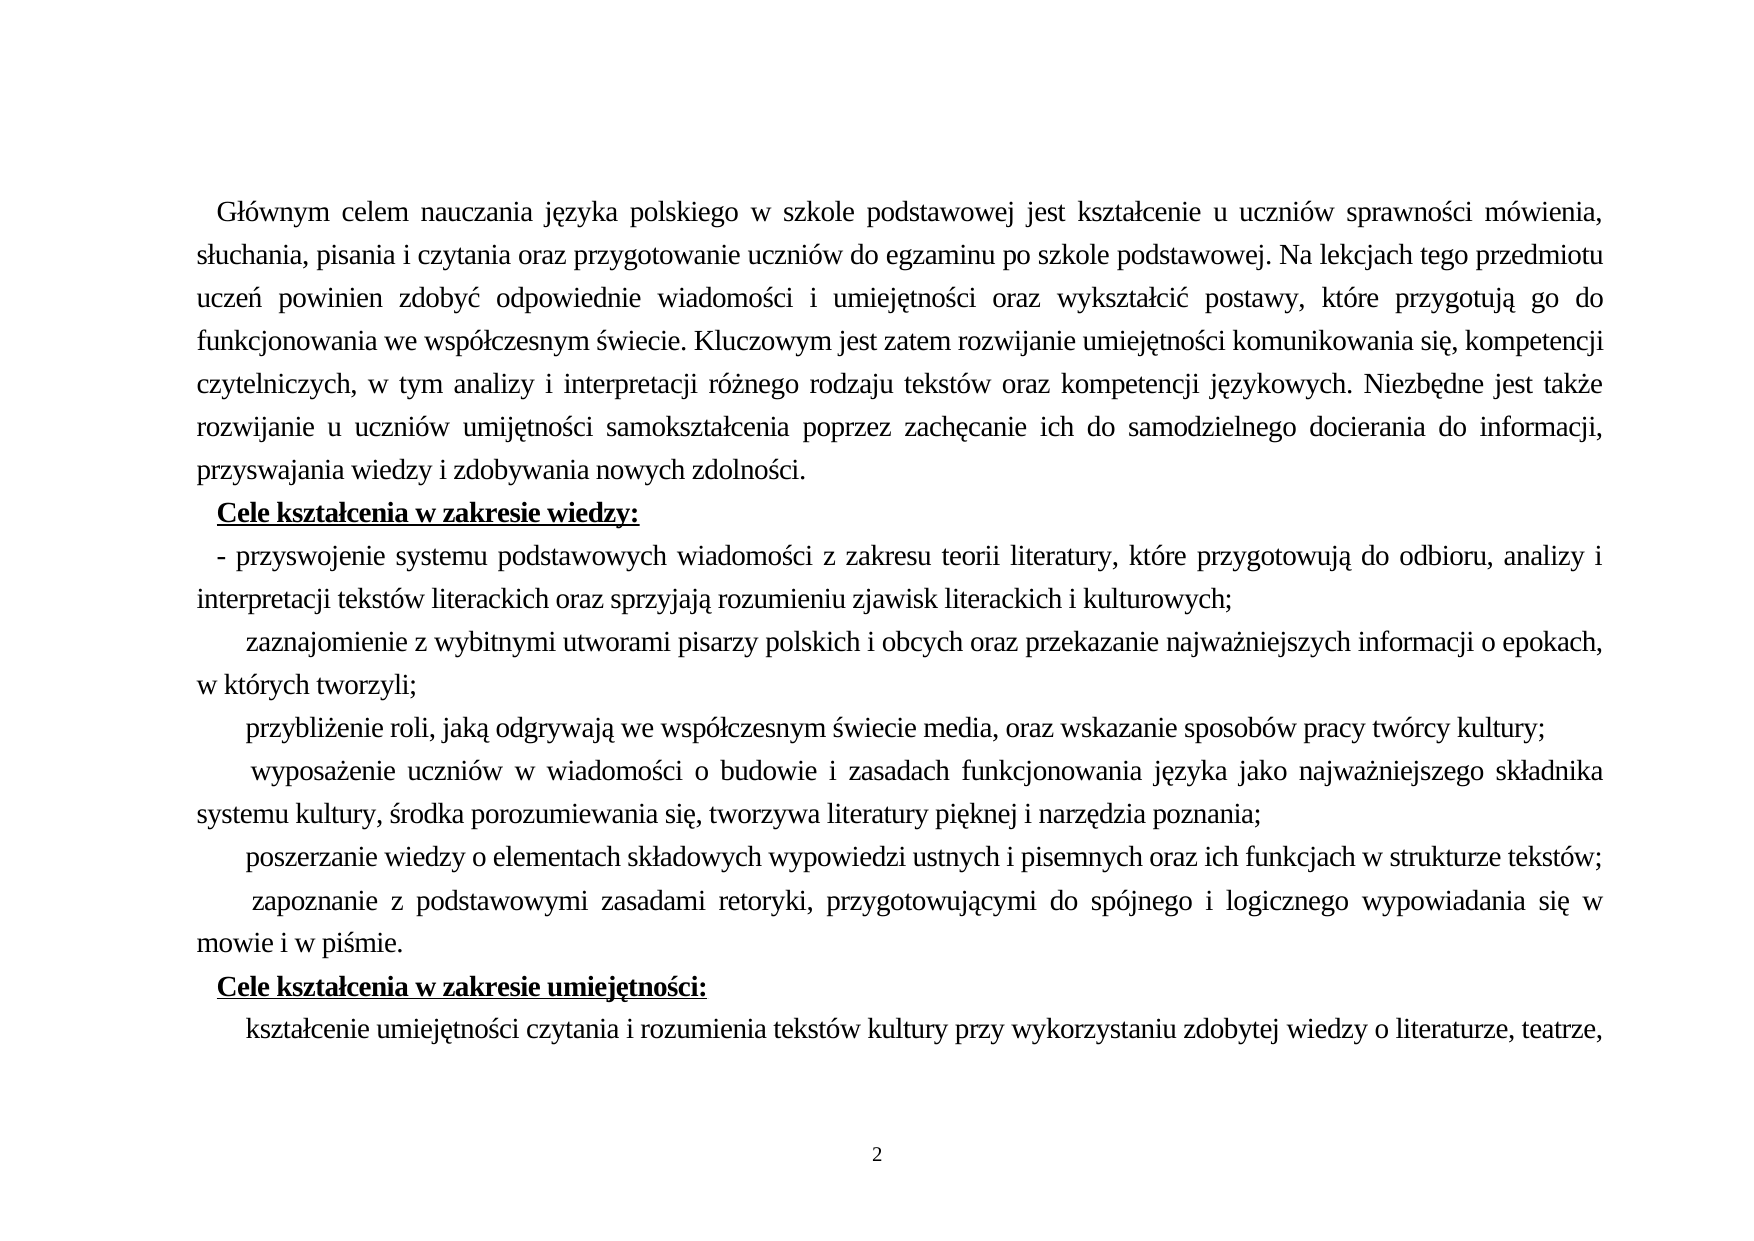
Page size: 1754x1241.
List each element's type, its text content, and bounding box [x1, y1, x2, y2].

text  zapoznanie z podstawowymi zasadami retoryki, przygotowującymi do spójnego i logicznego wypowiadania się w mowie i w piśmie. [196, 876, 1604, 962]
text Cele kształcenia w zakresie wiedzy: [196, 488, 1604, 531]
text Głównym celem nauczania języka polskiego w szkole podstawowej jest kształcenie u uczniów sprawności mówienia, słuchania, pisania i czytania oraz przygotowanie uczniów do egzaminu po szkole podstawowej. Na lekcjach tego przedmiotu uczeń powinien zdobyć odpowiednie wiadomości i umiejętności oraz wykształcić postawy, które przygotują go do funkcjonowania we współczesnym świecie. Kluczowym jest zatem rozwijanie umiejętności komunikowania się, kompetencji czytelniczych, w tym analizy i interpretacji różnego rodzaju tekstów oraz kompetencji językowych. Niezbędne jest także rozwijanie u uczniów umijętności samokształcenia poprzez zachęcanie ich do samodzielnego docierania do informacji, przyswajania wiedzy i zdobywania nowych zdolności. [196, 187, 1604, 488]
text - przyswojenie systemu podstawowych wiadomości z zakresu teorii literatury, które przygotowują do odbioru, analizy i interpretacji tekstów literackich oraz sprzyjają rozumieniu zjawisk literackich i kulturowych; [196, 531, 1604, 617]
text Cele kształcenia w zakresie umiejętności: [196, 962, 1604, 1004]
text  przybliżenie roli, jaką odgrywają we współczesnym świecie media, oraz wskazanie sposobów pracy twórcy kultury; [196, 703, 1604, 746]
text  poszerzanie wiedzy o elementach składowych wypowiedzi ustnych i pisemnych oraz ich funkcjach w strukturze tekstów; [196, 832, 1604, 876]
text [196, 1004, 1604, 1048]
text  wyposażenie uczniów w wiadomości o budowie i zasadach funkcjonowania języka jako najważniejszego składnika systemu kultury, środka porozumiewania się, tworzywa literatury pięknej i narzędzia poznania; [196, 746, 1604, 832]
text  zaznajomienie z wybitnymi utworami pisarzy polskich i obcych oraz przekazanie najważniejszych informacji o epokach, w których tworzyli; [196, 617, 1604, 703]
